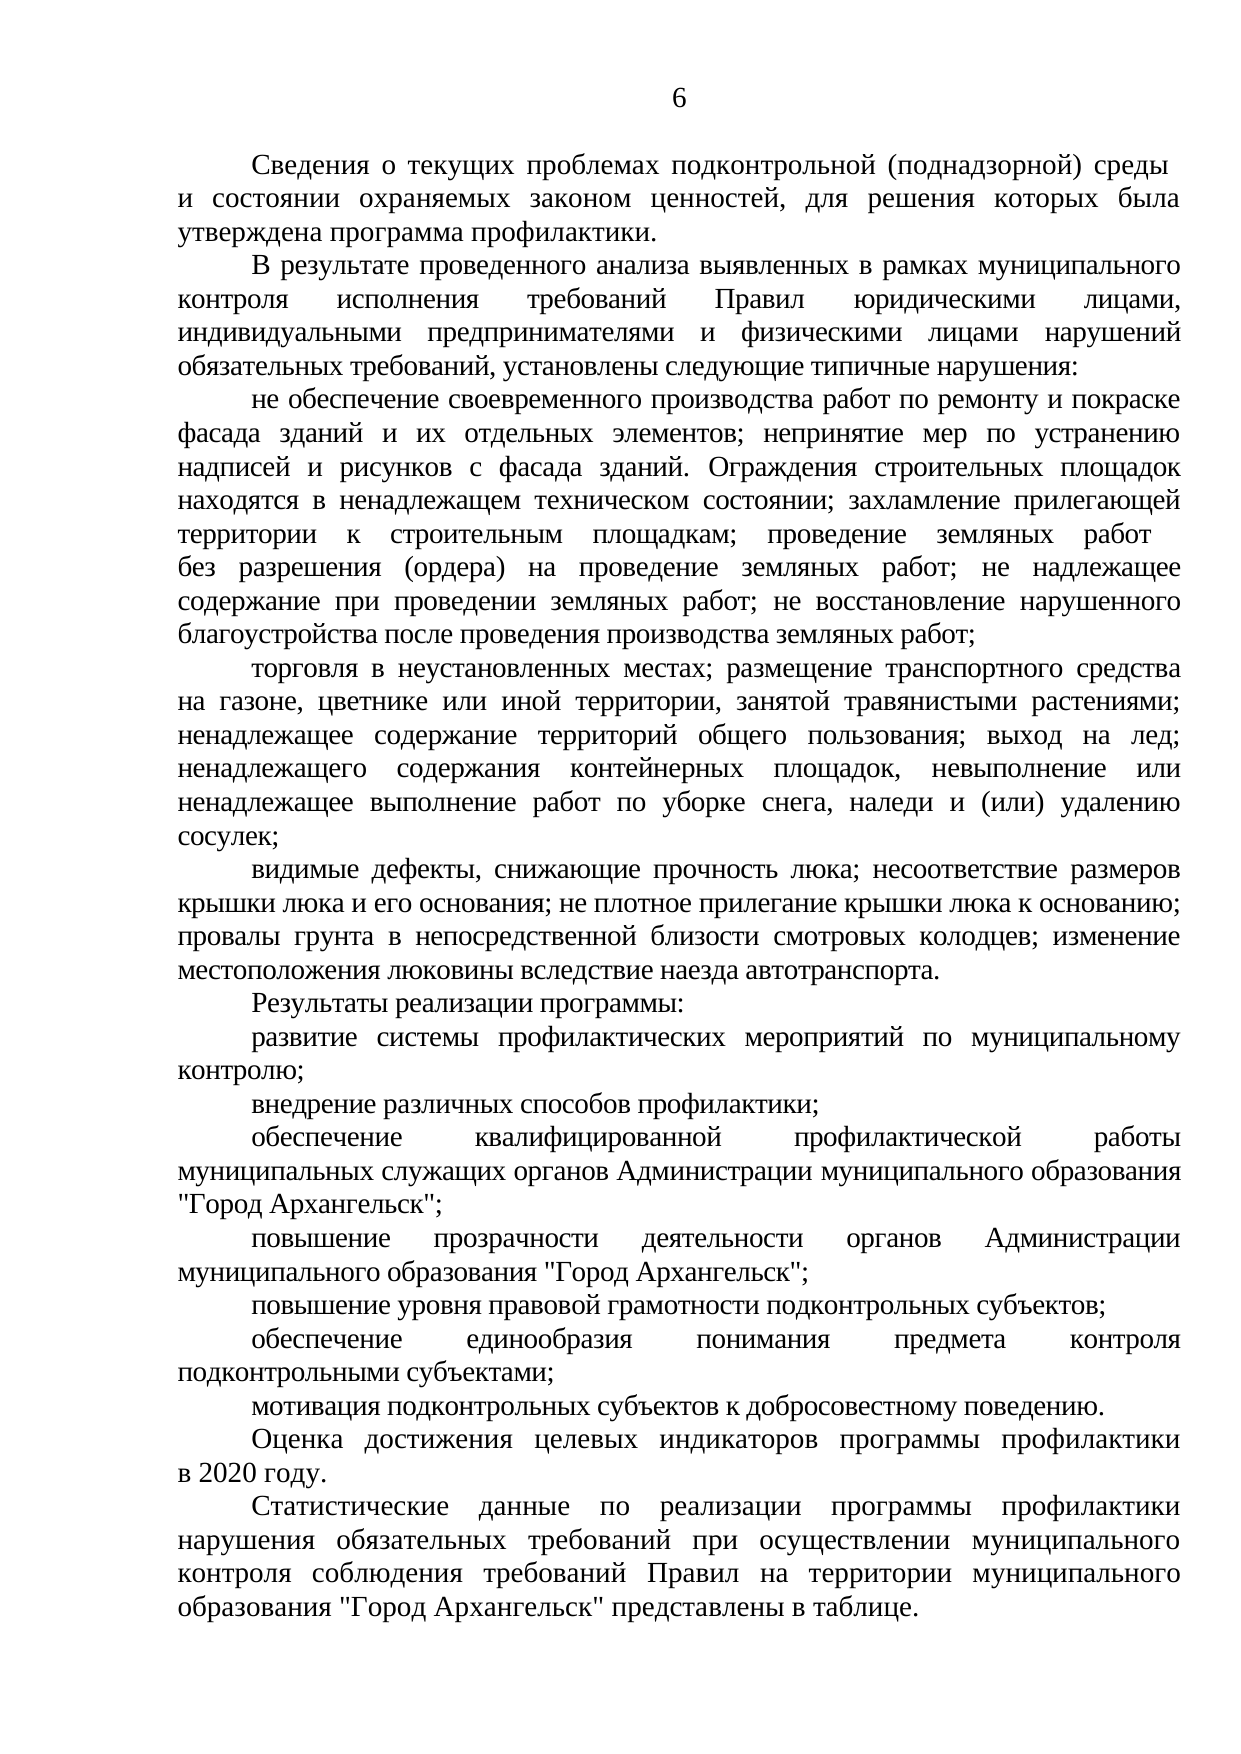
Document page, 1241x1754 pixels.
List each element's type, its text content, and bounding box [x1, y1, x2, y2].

text 6 [177, 80, 1181, 113]
text торговля в неустановленных местах; размещение транспортного средства на газоне, цветнике или иной территории, занятой травянистыми растениями; ненадлежащее содержание территорий общего пользования; выход на лед; ненадлежащего содержания контейнерных площадок, невыполнение или ненадлежащее выполнение работ по уборке снега, наледи и (или) удалению сосулек; [177, 650, 1181, 851]
text обеспечение квалифицированной профилактической работы муниципальных служащих органов Администрации муниципального образования "Город Архангельск"; [177, 1119, 1181, 1220]
text Статистические данные по реализации программы профилактики нарушения обязательных требований при осуществлении муниципального контроля соблюдения требований Правил на территории муниципального образования "Город Архангельск" представлены в таблице. [177, 1488, 1181, 1623]
text Результаты реализации программы: [177, 985, 1181, 1019]
text не обеспечение своевременного производства работ по ремонту и покраске фасада зданий и их отдельных элементов; непринятие мер по устранению надписей и рисунков с фасада зданий. Ограждения строительных площадок находятся в ненадлежащем техническом состоянии; захламление прилегающей территории к строительным площадкам; проведение земляных работ без разрешения (ордера) на проведение земляных работ; не надлежащее содержание при проведении земляных работ; не восстановление нарушенного благоустройства после проведения производства земляных работ; [177, 382, 1181, 650]
text обеспечение единообразия понимания предмета контроля подконтрольными субъектами; [177, 1321, 1181, 1388]
text развитие системы профилактических мероприятий по муниципальному контролю; [177, 1019, 1181, 1086]
text В результате проведенного анализа выявленных в рамках муниципального контроля исполнения требований Правил юридическими лицами, индивидуальными предпринимателями и физическими лицами нарушений обязательных требований, установлены следующие типичные нарушения: [177, 247, 1181, 382]
text внедрение различных способов профилактики; [177, 1086, 1181, 1119]
text повышение уровня правовой грамотности подконтрольных субъектов; [177, 1287, 1181, 1321]
text Сведения о текущих проблемах подконтрольной (поднадзорной) среды и состоянии охраняемых законом ценностей, для решения которых была утверждена программа профилактики. [177, 147, 1181, 247]
text Оценка достижения целевых индикаторов программы профилактики в 2020 году. [177, 1421, 1181, 1488]
text мотивация подконтрольных субъектов к добросовестному поведению. [177, 1388, 1181, 1421]
text видимые дефекты, снижающие прочность люка; несоответствие размеров крышки люка и его основания; не плотное прилегание крышки люка к основанию; провалы грунта в непосредственной близости смотровых колодцев; изменение местоположения люковины вследствие наезда автотранспорта. [177, 851, 1181, 985]
text повышение прозрачности деятельности органов Администрации муниципального образования "Город Архангельск"; [177, 1220, 1181, 1287]
